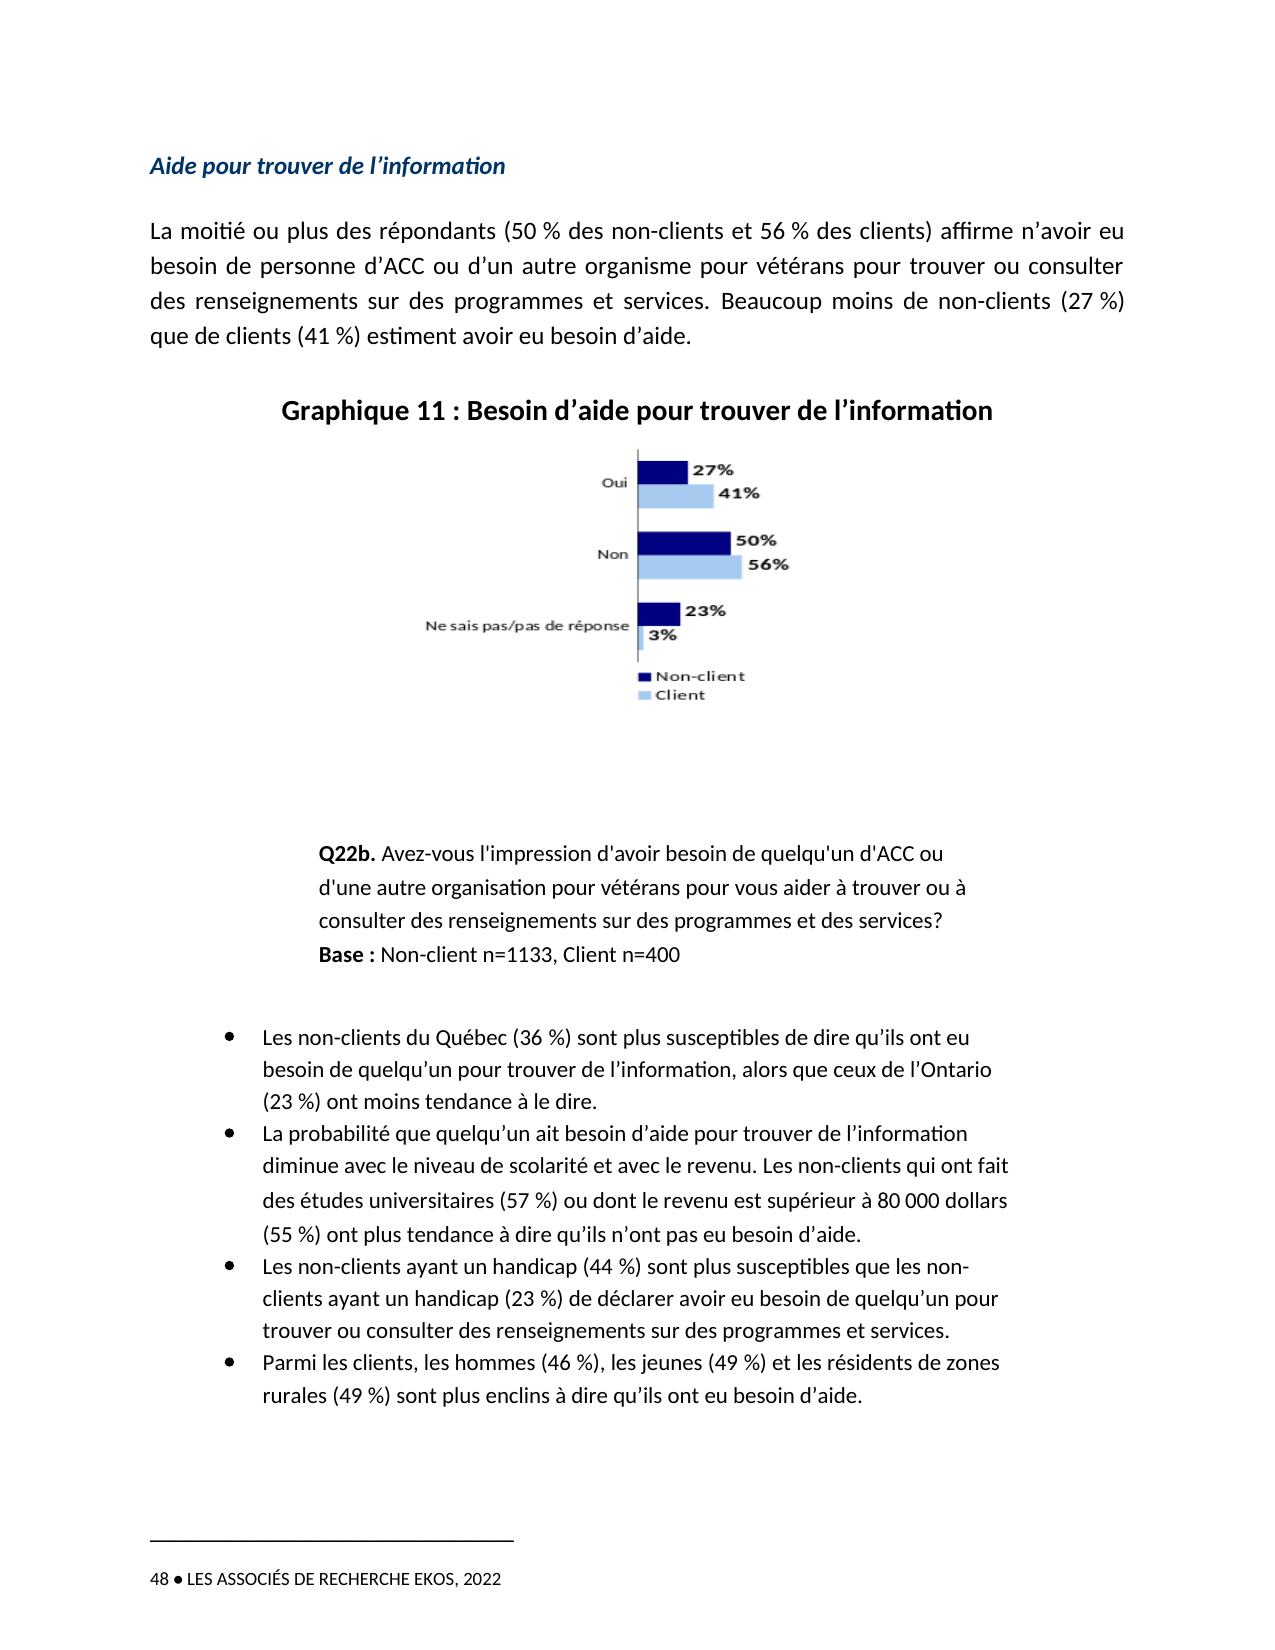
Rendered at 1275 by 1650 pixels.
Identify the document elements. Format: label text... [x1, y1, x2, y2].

text La probabilité que quelqu’un ait besoin d’aide pour trouver de l’information diminue avec le niveau de scolarité et avec le revenu. Les non-clients qui ont fait des études universitaires (57 %) ou dont le revenu est supérieur à 80 000 dollars (55 %) ont plus tendance à dire qu’ils n’ont pas eu besoin d’aide. [225, 1119, 1012, 1248]
text Q22b. Avez-vous l'impression d'avoir besoin de quelqu'un d'ACC ou d'une autre organisation pour vétérans pour vous aider à trouver ou à consulter des renseignements sur des programmes et des services? Base : Non-client n=1133, Client n=400 [319, 839, 994, 968]
text Parmi les clients, les hommes (46 %), les jeunes (49 %) et les résidents de zones rurales (49 %) sont plus enclins à dire qu’ils ont eu besoin d’aide. [225, 1348, 1012, 1409]
text Les non-clients du Québec (36 %) sont plus susceptibles de dire qu’ils ont eu besoin de quelqu’un pour trouver de l’information, alors que ceux de l’Ontario (23 %) ont moins tendance à le dire. [225, 1023, 1012, 1115]
text Les non-clients ayant un handicap (44 %) sont plus susceptibles que les non-clients ayant un handicap (23 %) de déclarer avoir eu besoin de quelqu’un pour trouver ou consulter des renseignements sur des programmes et services. [225, 1252, 1012, 1344]
text Graphique 11 : Besoin d’aide pour trouver de l’information [150, 392, 1125, 428]
subtitle Aide pour trouver de l’information [150, 150, 1012, 181]
text La moitié ou plus des répondants (50 % des non-clients et 56 % des clients) affirme n’avoir eu besoin de personne d’ACC ou d’un autre organisme pour vétérans pour trouver ou consulter des renseignements sur des programmes et services. Beaucoup moins de non-clients (27 %) que de clients (41 %) estiment avoir eu besoin d’aide. [150, 216, 1125, 351]
